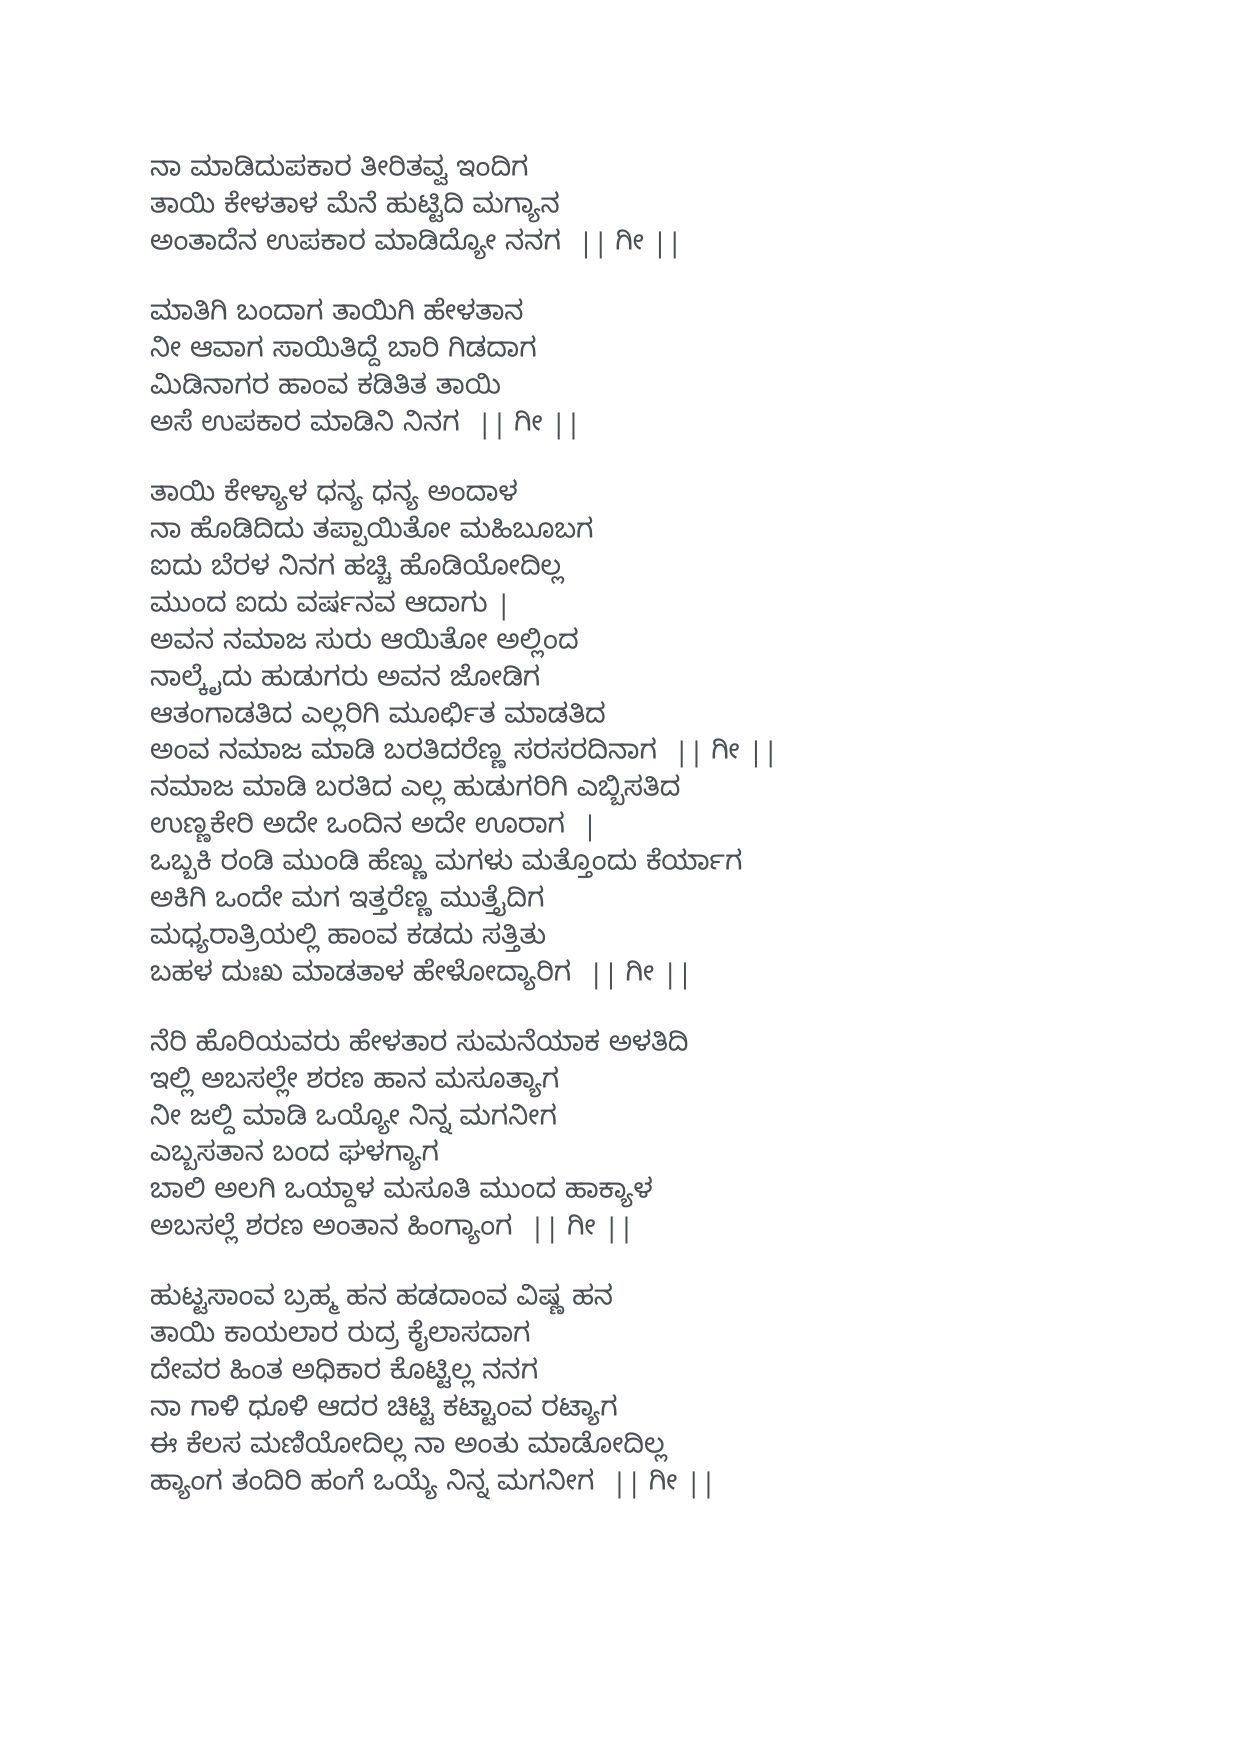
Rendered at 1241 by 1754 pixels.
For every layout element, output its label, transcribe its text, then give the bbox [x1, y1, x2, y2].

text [150, 150, 1090, 261]
text ಹುಟ್ಟಸಾಂವ ಬ್ರಹ್ಮ ಹನ ಹಡದಾಂವ ವಿಷ್ಣ ಹನ ತಾಯಿ ಕಾಯಲಾರ ರುದ್ರ ಕೈಲಾಸದಾಗ ದೇವರ ಹಿಂತ ಅಧಿಕಾರ ಕೊಟ್ಟಿಲ್ಲ ನನಗ ನಾ ಗಾಳಿ ಧೂಳಿ ಆದರ ಚಿಟ್ಟಿ ಕಟ್ಟಾಂವ ರಟ್ಯಾಗ ಈ ಕೆಲಸ ಮಣಿಯೋದಿಲ್ಲ ನಾ ಅಂತು ಮಾಡೋದಿಲ್ಲ ಹ್ಯಾಂಗ ತಂದಿರಿ ಹಂಗೆ ಒಯ್ಯೆ ನಿನ್ನ ಮಗನೀಗ || ಗೀ || [150, 1279, 1090, 1500]
text ತಾಯಿ ಕೇಳ್ಯಾಳ ಧನ್ಯ ಧನ್ಯ ಅಂದಾಳ ನಾ ಹೊಡಿದಿದು ತಪ್ಪಾಯಿತೋ ಮಹಿಬೂಬಗ ಐದು ಬೆರಳ ನಿನಗ ಹಚ್ಚಿ ಹೊಡಿಯೋದಿಲ್ಲ ಮುಂದ ಐದು ವರ್ಷನವ ಆದಾಗು | ಅವನ ನಮಾಜ ಸುರು ಆಯಿತೋ ಅಲ್ಲಿಂದ ನಾಲ್ಕೈದು ಹುಡುಗರು ಅವನ ಜೋಡಿಗ ಆತಂಗಾಡತಿದ ಎಲ್ಲರಿಗಿ ಮೂರ್ಛಿತ ಮಾಡತಿದ ಅಂವ ನಮಾಜ ಮಾಡಿ ಬರತಿದರೆಣ್ಣ ಸರಸರದಿನಾಗ || ಗೀ || ನಮಾಜ ಮಾಡಿ ಬರತಿದ ಎಲ್ಲ ಹುಡುಗರಿಗಿ ಎಬ್ಬಿಸತಿದ ಉಣ್ಣಕೇರಿ ಅದೇ ಒಂದಿನ ಅದೇ ಊರಾಗ | ಒಬ್ಬಕಿ ರಂಡಿ ಮುಂಡಿ ಹೆಣ್ಣು ಮಗಳು ಮತ್ತೊಂದು ಕೆರ್ಯಾಗ ಅಕಿಗಿ ಒಂದೇ ಮಗ ಇತ್ತರೆಣ್ಣ ಮುತ್ತೈದಿಗ ಮಧ್ಯರಾತ್ರಿಯಲ್ಲಿ ಹಾಂವ ಕಡದು ಸತ್ತಿತು ಬಹಳ ದುಃಖ ಮಾಡತಾಳ ಹೇಳೋದ್ಯಾರಿಗ || ಗೀ || [150, 475, 1090, 991]
text ನೆರಿ ಹೊರಿಯವರು ಹೇಳತಾರ ಸುಮನೆಯಾಕ ಅಳತಿದಿ ಇಲ್ಲಿ ಅಬಸಲ್ಲೇ ಶರಣ ಹಾನ ಮಸೂತ್ಯಾಗ ನೀ ಜಲ್ದಿ ಮಾಡಿ ಒಯ್ಯೋ ನಿನ್ನ ಮಗನೀಗ ಎಬ್ಬಸತಾನ ಬಂದ ಘಳಗ್ಯಾಗ ಬಾಲಿ ಅಲಗಿ ಒಯ್ದಾಳ ಮಸೂತಿ ಮುಂದ ಹಾಕ್ಯಾಳ ಅಬಸಲ್ಲೆ ಶರಣ ಅಂತಾನ ಹಿಂಗ್ಯಾಂಗ || ಗೀ || [150, 1024, 1090, 1246]
text ಮಾತಿಗಿ ಬಂದಾಗ ತಾಯಿಗಿ ಹೇಳತಾನ ನೀ ಆವಾಗ ಸಾಯಿತಿದ್ದೆ ಬಾರಿ ಗಿಡದಾಗ ಮಿಡಿನಾಗರ ಹಾಂವ ಕಡಿತಿತ ತಾಯಿ ಅಸೆ ಉಪಕಾರ ಮಾಡಿನಿ ನಿನಗ || ಗೀ || [150, 294, 1090, 441]
